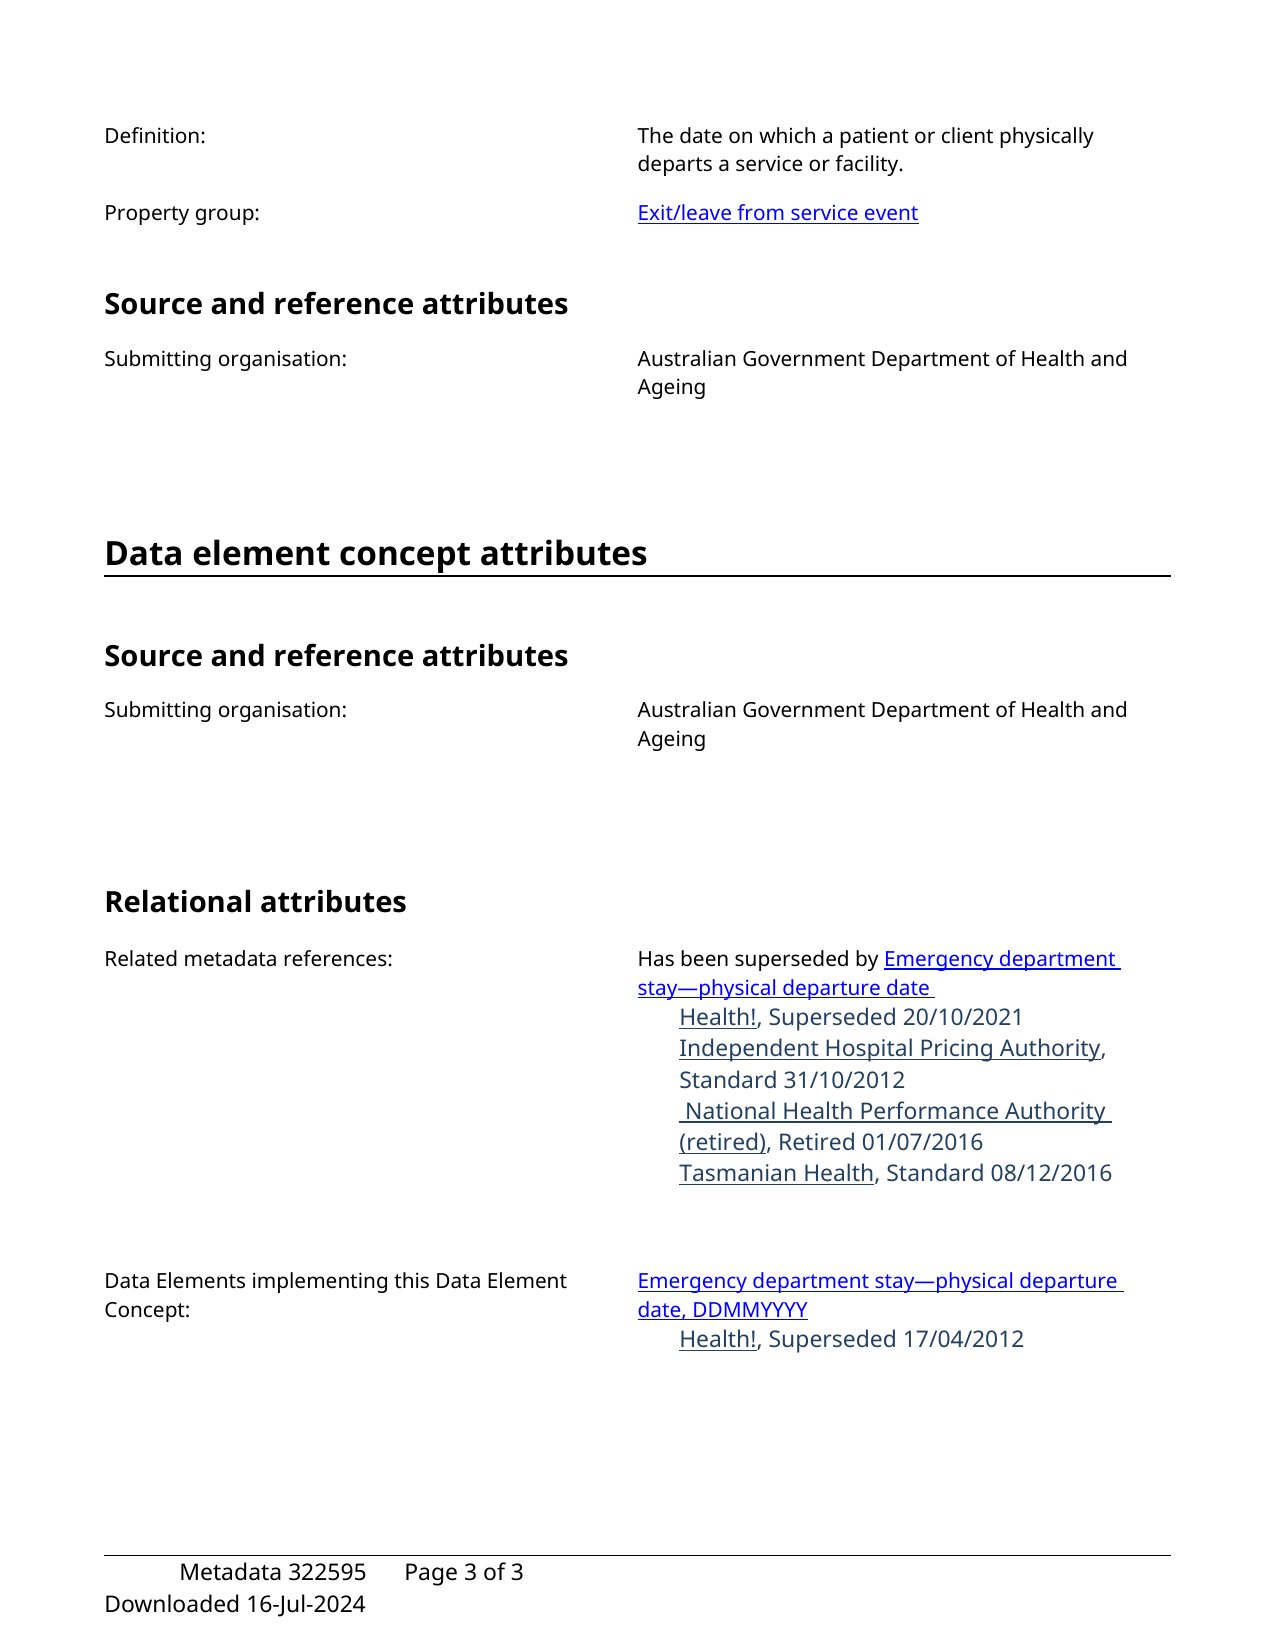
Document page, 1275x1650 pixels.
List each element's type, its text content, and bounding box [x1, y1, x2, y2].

table_cell Submitting organisation: [93, 333, 626, 442]
table_cell Data Elements implementing this Data Element Concept: [93, 1256, 626, 1422]
table_cell Property group: [93, 188, 626, 237]
table_cell Australian Government Department of Health and Ageing [626, 685, 1159, 794]
table_header Has been superseded by Emergency department stay—physical departure date Health!, Superseded 20/10/2021 Independent Hospital Pricing Authority, Standard 31/10/2012 National Health Performance Authority (retired), Retired 01/07/2016 Tasmanian Health, Standard 08/12/2016 [626, 934, 1159, 1256]
table_cell Australian Government Department of Health and Ageing [626, 333, 1159, 442]
table_cell Submitting organisation: [93, 685, 626, 794]
table_header Related metadata references: [93, 934, 626, 1256]
table_cell Definition: [93, 110, 626, 188]
table_cell Exit/leave from service event [626, 188, 1159, 237]
table_header Source and reference attributes [93, 589, 1159, 685]
table_cell Source and reference attributes [93, 238, 1159, 333]
subtitle Relational attributes [104, 882, 1171, 921]
table_cell The date on which a patient or client physically departs a service or facility. [626, 110, 1159, 188]
subtitle Data element concept attributes [104, 530, 1171, 575]
table_cell Emergency department stay—physical departure date, DDMMYYYY Health!, Superseded 17/04/2012 [626, 1256, 1159, 1422]
